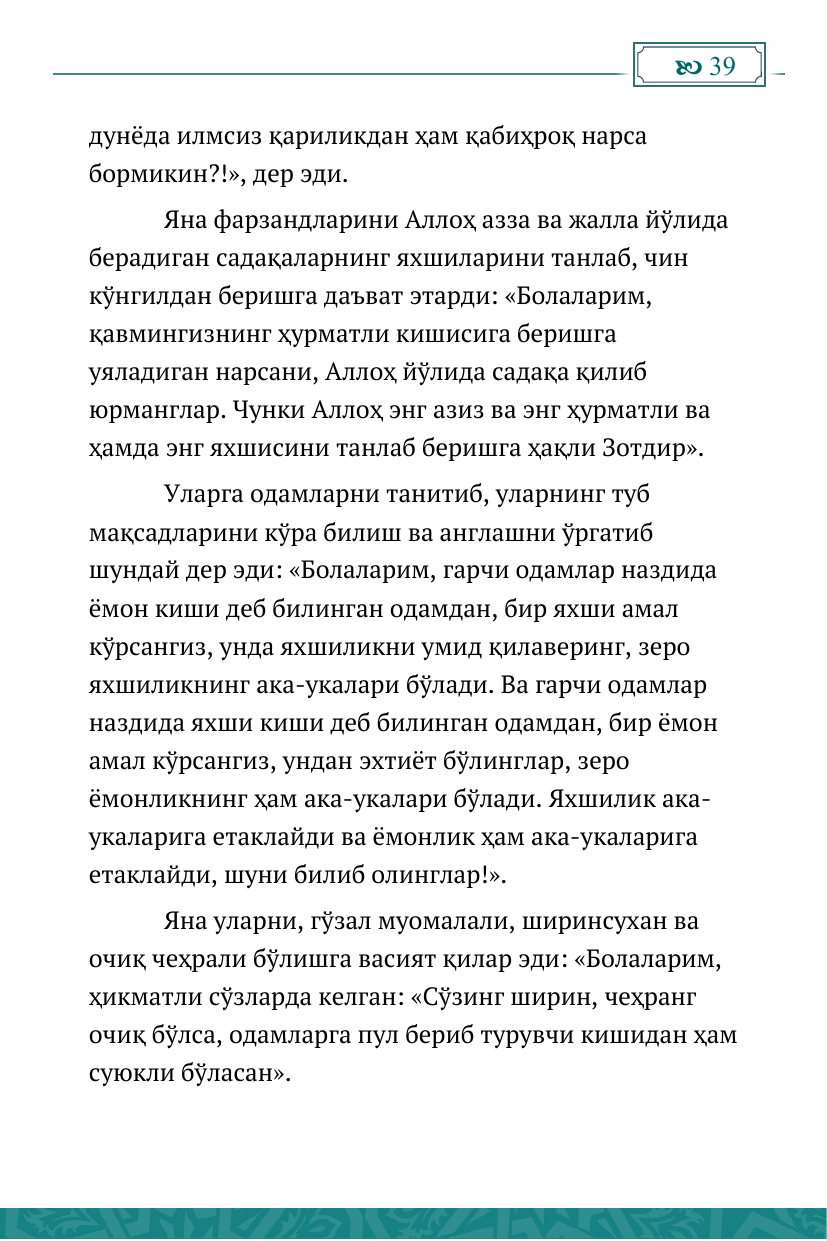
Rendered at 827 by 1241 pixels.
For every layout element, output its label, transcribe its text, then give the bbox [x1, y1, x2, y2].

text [89, 118, 738, 189]
text Яна уларни, гўзал муомалали, ширинсухан ва очиқ чеҳрали бўлишга васият қилар эди: «Болаларим, ҳикматли сўзларда келган: «Сўзинг ширин, чеҳранг очиқ бўлса, одамларга пул бериб турувчи кишидан ҳам суюкли бўласан». [89, 903, 738, 1089]
picture [0, 1208, 827, 1239]
text Яна фарзандларини Аллоҳ азза ва жалла йўлида берадиган садақаларнинг яхшиларини танлаб, чин кўнгилдан беришга даъват этарди: «Болаларим, қавмингизнинг ҳурматли кишисига беришга уяладиган нарсани, Аллоҳ йўлида садақа қилиб юрманглар. Чунки Аллоҳ энг азиз ва энг ҳурматли ва ҳамда энг яхшисини танлаб беришга ҳақли Зотдир». [89, 202, 738, 464]
text Уларга одамларни танитиб, уларнинг туб мақсадларини кўра билиш ва англашни ўргатиб шундай дер эди: «Болаларим, гарчи одамлар наздида ёмон киши деб билинган одамдан, бир яхши амал кўрсангиз, унда яхшиликни умид қилаверинг, зеро яхшиликнинг ака-укалари бўлади. Ва гарчи одамлар наздида яхши киши деб билинган одамдан, бир ёмон амал кўрсангиз, ундан эхтиёт бўлинглар, зеро ёмонликнинг ҳам ака-укалари бўлади. Яхшилик ака-укаларига етаклайди ва ёмонлик ҳам ака-укаларига етаклайди, шуни билиб олинглар!». [89, 477, 738, 890]
